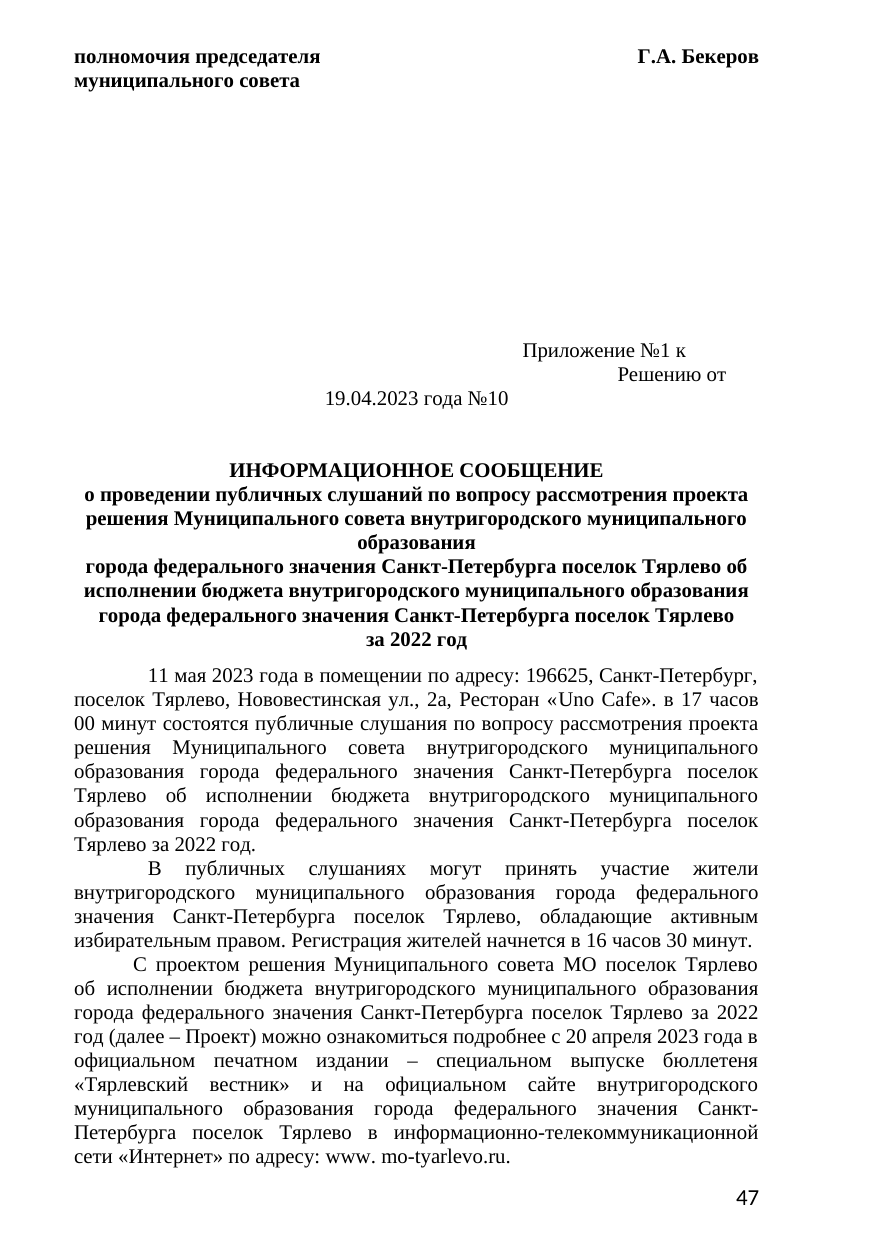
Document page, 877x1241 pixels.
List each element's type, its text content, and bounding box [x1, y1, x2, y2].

text С проектом решения Муниципального совета МО поселок Тярлево об исполнении бюджета внутригородского муниципального образования города федерального значения Санкт-Петербурга поселок Тярлево за 2022 год (далее – Проект) можно ознакомиться подробнее с 20 апреля 2023 года в официальном печатном издании – специальном выпуске бюллетеня «Тярлевский вестник» и на официальном сайте внутригородского муниципального образования города федерального значения Санкт-Петербурга поселок Тярлево в информационно-телекоммуникационной сети «Интернет» по адресу: www. mo-tyarlevo.ru. [74, 952, 759, 1168]
text В публичных слушаниях могут принять участие жители внутригородского муниципального образования города федерального значения Санкт-Петербурга поселок Тярлево, обладающие активным избирательным правом. Регистрация жителей начнется в 16 часов 30 минут. [74, 856, 759, 952]
text Решению от 19.04.2023 года №10 [74, 362, 759, 410]
text о проведении публичных слушаний по вопросу рассмотрения проекта решения Муниципального совета внутригородского муниципального образования [74, 482, 759, 554]
text города федерального значения Санкт-Петербурга поселок Тярлево об исполнении бюджета внутригородского муниципального образования города федерального значения Санкт-Петербурга поселок Тярлево [74, 554, 759, 627]
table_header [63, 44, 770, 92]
text 11 мая 2023 года в помещении по адресу: 196625, Санкт-Петербург, поселок Тярлево, Нововестинская ул., 2а, Ресторан «Uno Cafe». в 17 часов 00 минут состоятся публичные слушания по вопросу рассмотрения проекта решения Муниципального совета внутригородского муниципального образования города федерального значения Санкт-Петербурга поселок Тярлево об исполнении бюджета внутригородского муниципального образования города федерального значения Санкт-Петербурга поселок Тярлево за 2022 год. [74, 663, 759, 856]
text ИНФОРМАЦИОННОЕ СООБЩЕНИЕ [74, 458, 759, 482]
text за 2022 год [74, 627, 759, 651]
text Приложение №1 к [74, 338, 759, 362]
